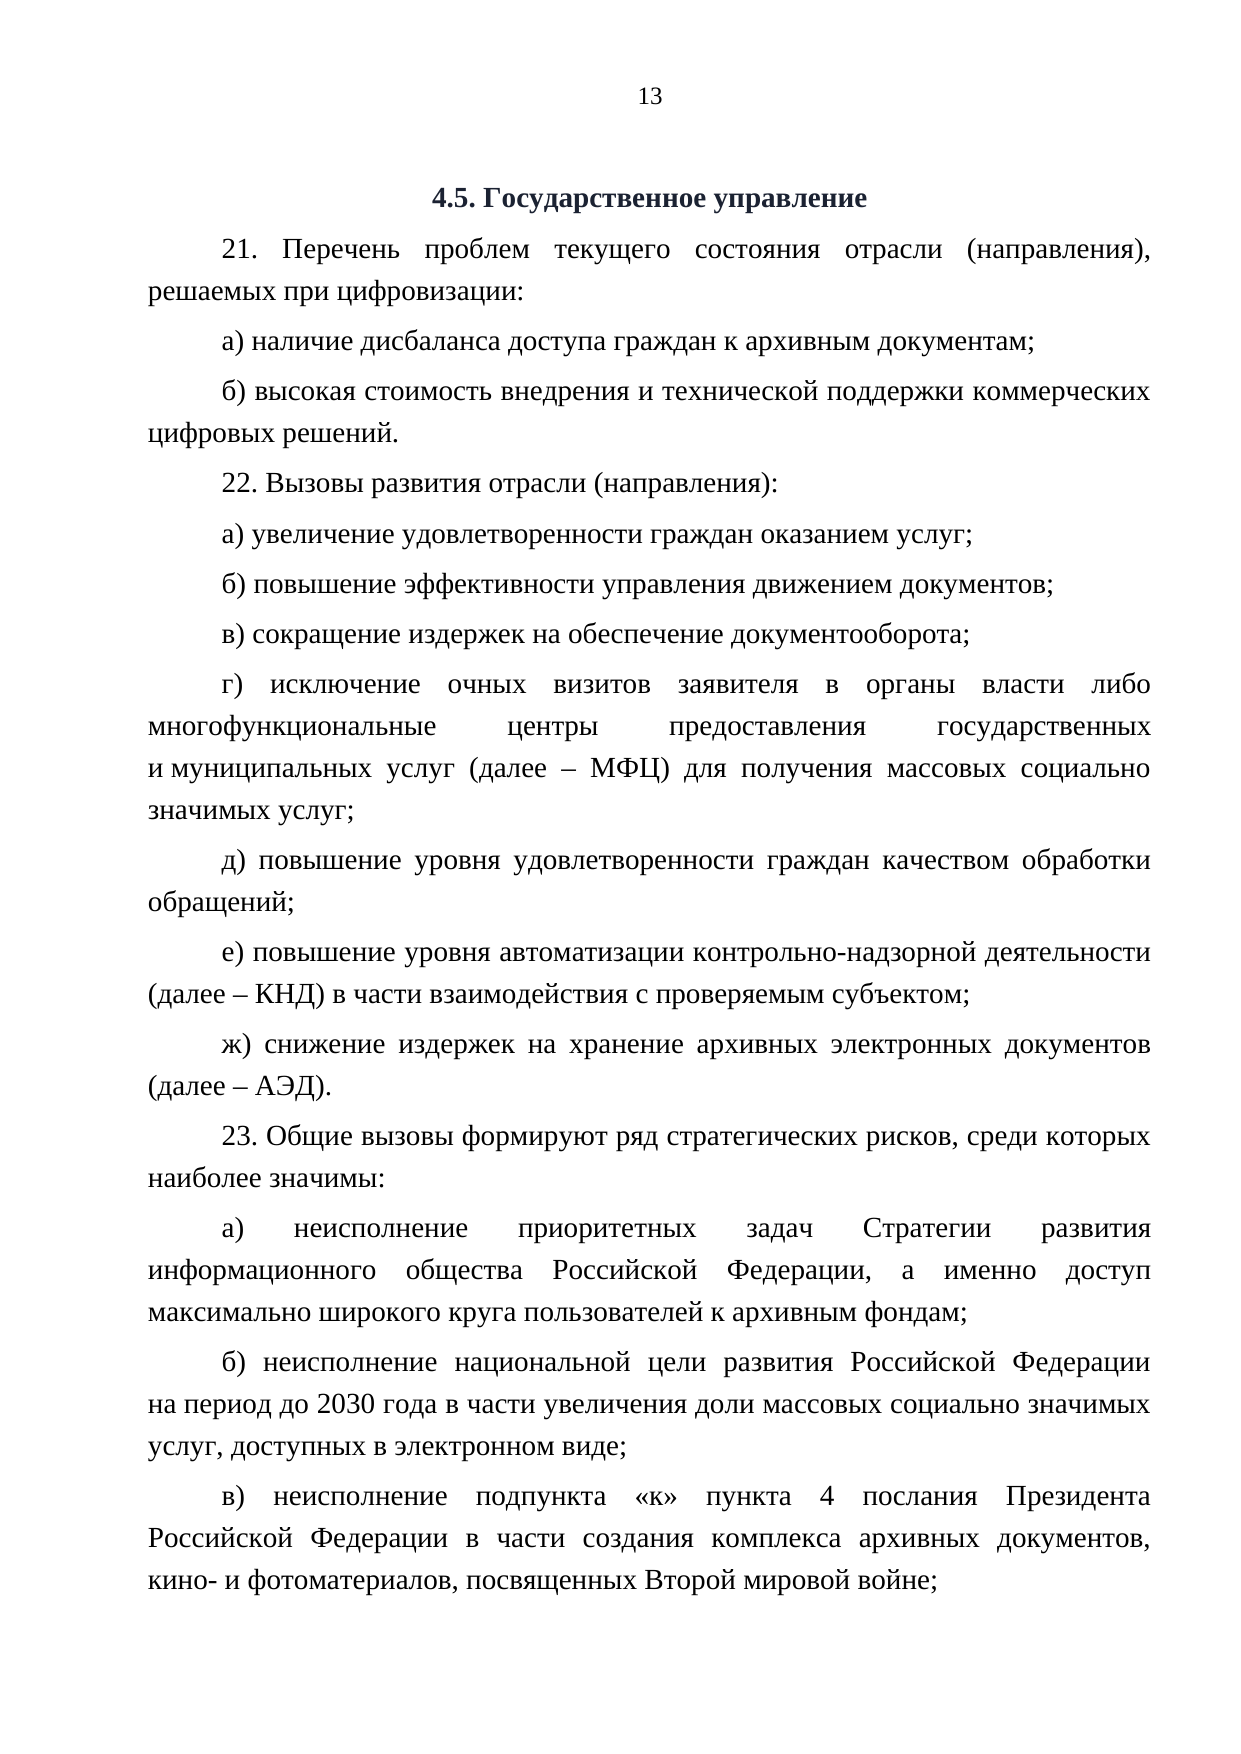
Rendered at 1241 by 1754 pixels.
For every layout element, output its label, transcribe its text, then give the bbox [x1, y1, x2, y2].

text 21. Перечень проблем текущего состояния отрасли (направления), решаемых при цифровизации: [148, 231, 1152, 307]
text ж) снижение издержек на хранение архивных электронных документов (далее – АЭД). [148, 1026, 1152, 1102]
text 23. Общие вызовы формируют ряд стратегических рисков, среди которых наиболее значимы: [148, 1118, 1152, 1194]
text в) сокращение издержек на обеспечение документооборота; [148, 616, 1152, 650]
text г) исключение очных визитов заявителя в органы власти либо многофункциональные центры предоставления государственных и муниципальных услуг (далее – МФЦ) для получения массовых социально значимых услуг; [148, 666, 1152, 826]
text д) повышение уровня удовлетворенности граждан качеством обработки обращений; [148, 842, 1152, 918]
text б) высокая стоимость внедрения и технической поддержки коммерческих цифровых решений. [148, 373, 1152, 449]
text а) увеличение удовлетворенности граждан оказанием услуг; [148, 516, 1152, 549]
text а) неисполнение приоритетных задач Стратегии развития информационного общества Российской Федерации, а именно доступ максимально широкого круга пользователей к архивным фондам; [148, 1211, 1152, 1328]
text 22. Вызовы развития отрасли (направления): [148, 466, 1152, 499]
text в) неисполнение подпункта «к» пункта 4 послания Президента Российской Федерации в части создания комплекса архивных документов, кино- и фотоматериалов, посвященных Второй мировой войне; [148, 1478, 1152, 1596]
text б) повышение эффективности управления движением документов; [148, 566, 1152, 599]
text е) повышение уровня автоматизации контрольно-надзорной деятельности (далее – КНД) в части взаимодействия с проверяемым субъектом; [148, 934, 1152, 1010]
subtitle 4.5. Государственное управление [148, 180, 1152, 213]
text б) неисполнение национальной цели развития Российской Федерации на период до 2030 года в части увеличения доли массовых социально значимых услуг, доступных в электронном виде; [148, 1344, 1152, 1462]
text а) наличие дисбаланса доступа граждан к архивным документам; [148, 323, 1152, 357]
